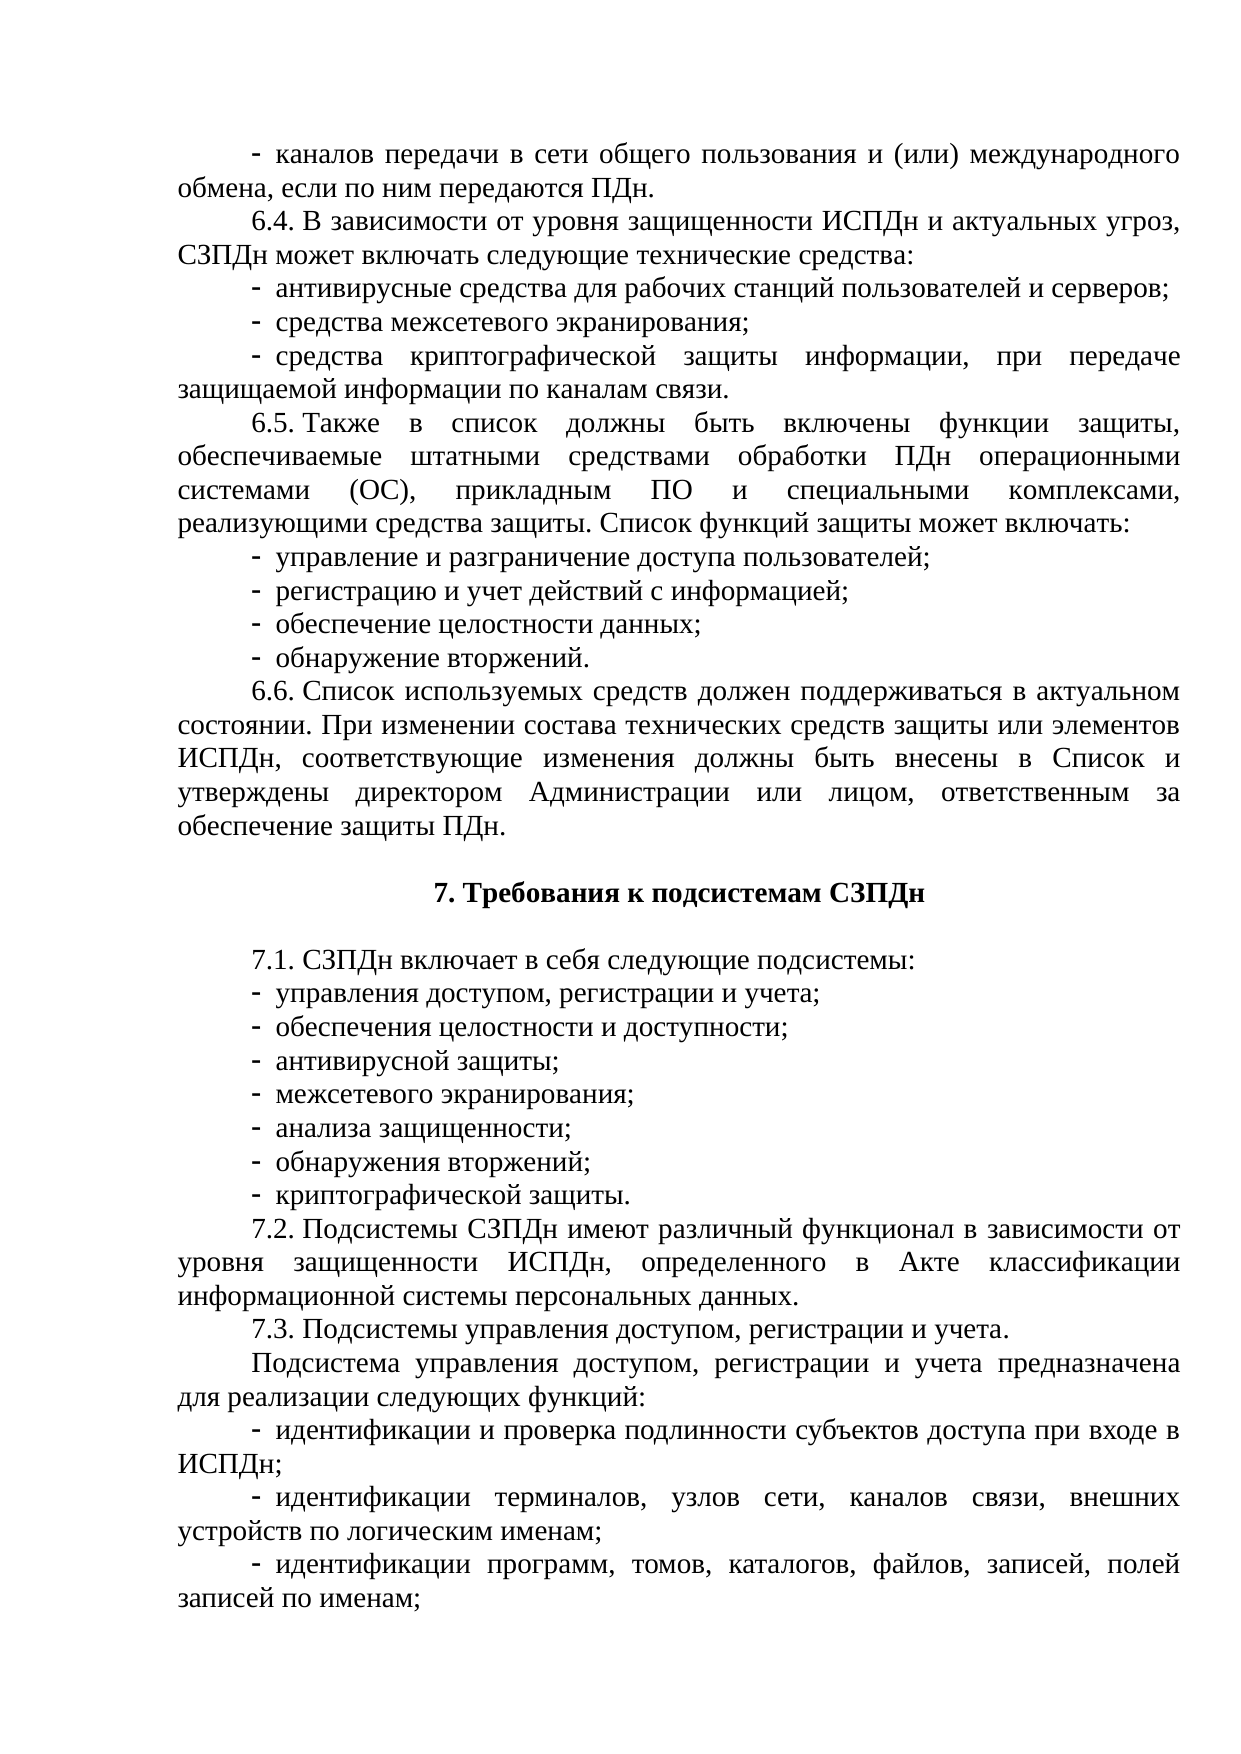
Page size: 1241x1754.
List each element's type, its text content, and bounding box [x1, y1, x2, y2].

list средства криптографической защиты информации, при передаче защищаемой информации по каналам связи. [177, 338, 1181, 405]
list обнаружение вторжений. [177, 640, 1181, 673]
list управления доступом, регистрации и учета; [177, 975, 1181, 1009]
list Также в список должны быть включены функции защиты, обеспечиваемые штатными средствами обработки ПДн операционными системами (ОС), прикладным ПО и специальными комплексами, реализующими средства защиты. Список функций защиты может включать: [177, 405, 1181, 539]
list средства межсетевого экранирования; [177, 304, 1181, 338]
list Список используемых средств должен поддерживаться в актуальном состоянии. При изменении состава технических средств защиты или элементов ИСПДн, соответствующие изменения должны быть внесены в Список и утверждены директором Администрации или лицом, ответственным за обеспечение защиты ПДн. [177, 673, 1181, 841]
list обеспечения целостности и доступности; [177, 1009, 1181, 1043]
list антивирусной защиты; [177, 1043, 1181, 1076]
list межсетевого экранирования; [177, 1076, 1181, 1110]
list Требования к подсистемам СЗПДн [177, 875, 1181, 908]
list антивирусные средства для рабочих станций пользователей и серверов; [177, 270, 1181, 304]
list обнаружения вторжений; [177, 1144, 1181, 1177]
list криптографической защиты. [177, 1177, 1181, 1211]
text Подсистема управления доступом, регистрации и учета предназначена для реализации следующих функций: [177, 1345, 1181, 1412]
list управление и разграничение доступа пользователей; [177, 539, 1181, 573]
list обеспечение целостности данных; [177, 606, 1181, 640]
list каналов передачи в сети общего пользования и (или) международного обмена, если по ним передаются ПДн. [177, 136, 1181, 203]
list Подсистемы СЗПДн имеют различный функционал в зависимости от уровня защищенности ИСПДн, определенного в Акте классификации информационной системы персональных данных. [177, 1211, 1181, 1312]
list идентификации программ, томов, каталогов, файлов, записей, полей записей по именам; [177, 1547, 1181, 1614]
list Подсистемы управления доступом, регистрации и учета. [177, 1312, 1181, 1345]
list анализа защищенности; [177, 1110, 1181, 1144]
list СЗПДн включает в себя следующие подсистемы: [177, 942, 1181, 975]
list В зависимости от уровня защищенности ИСПДн и актуальных угроз, СЗПДн может включать следующие технические средства: [177, 203, 1181, 270]
list идентификации терминалов, узлов сети, каналов связи, внешних устройств по логическим именам; [177, 1479, 1181, 1547]
list идентификации и проверка подлинности субъектов доступа при входе в ИСПДн; [177, 1412, 1181, 1479]
list регистрацию и учет действий с информацией; [177, 573, 1181, 606]
